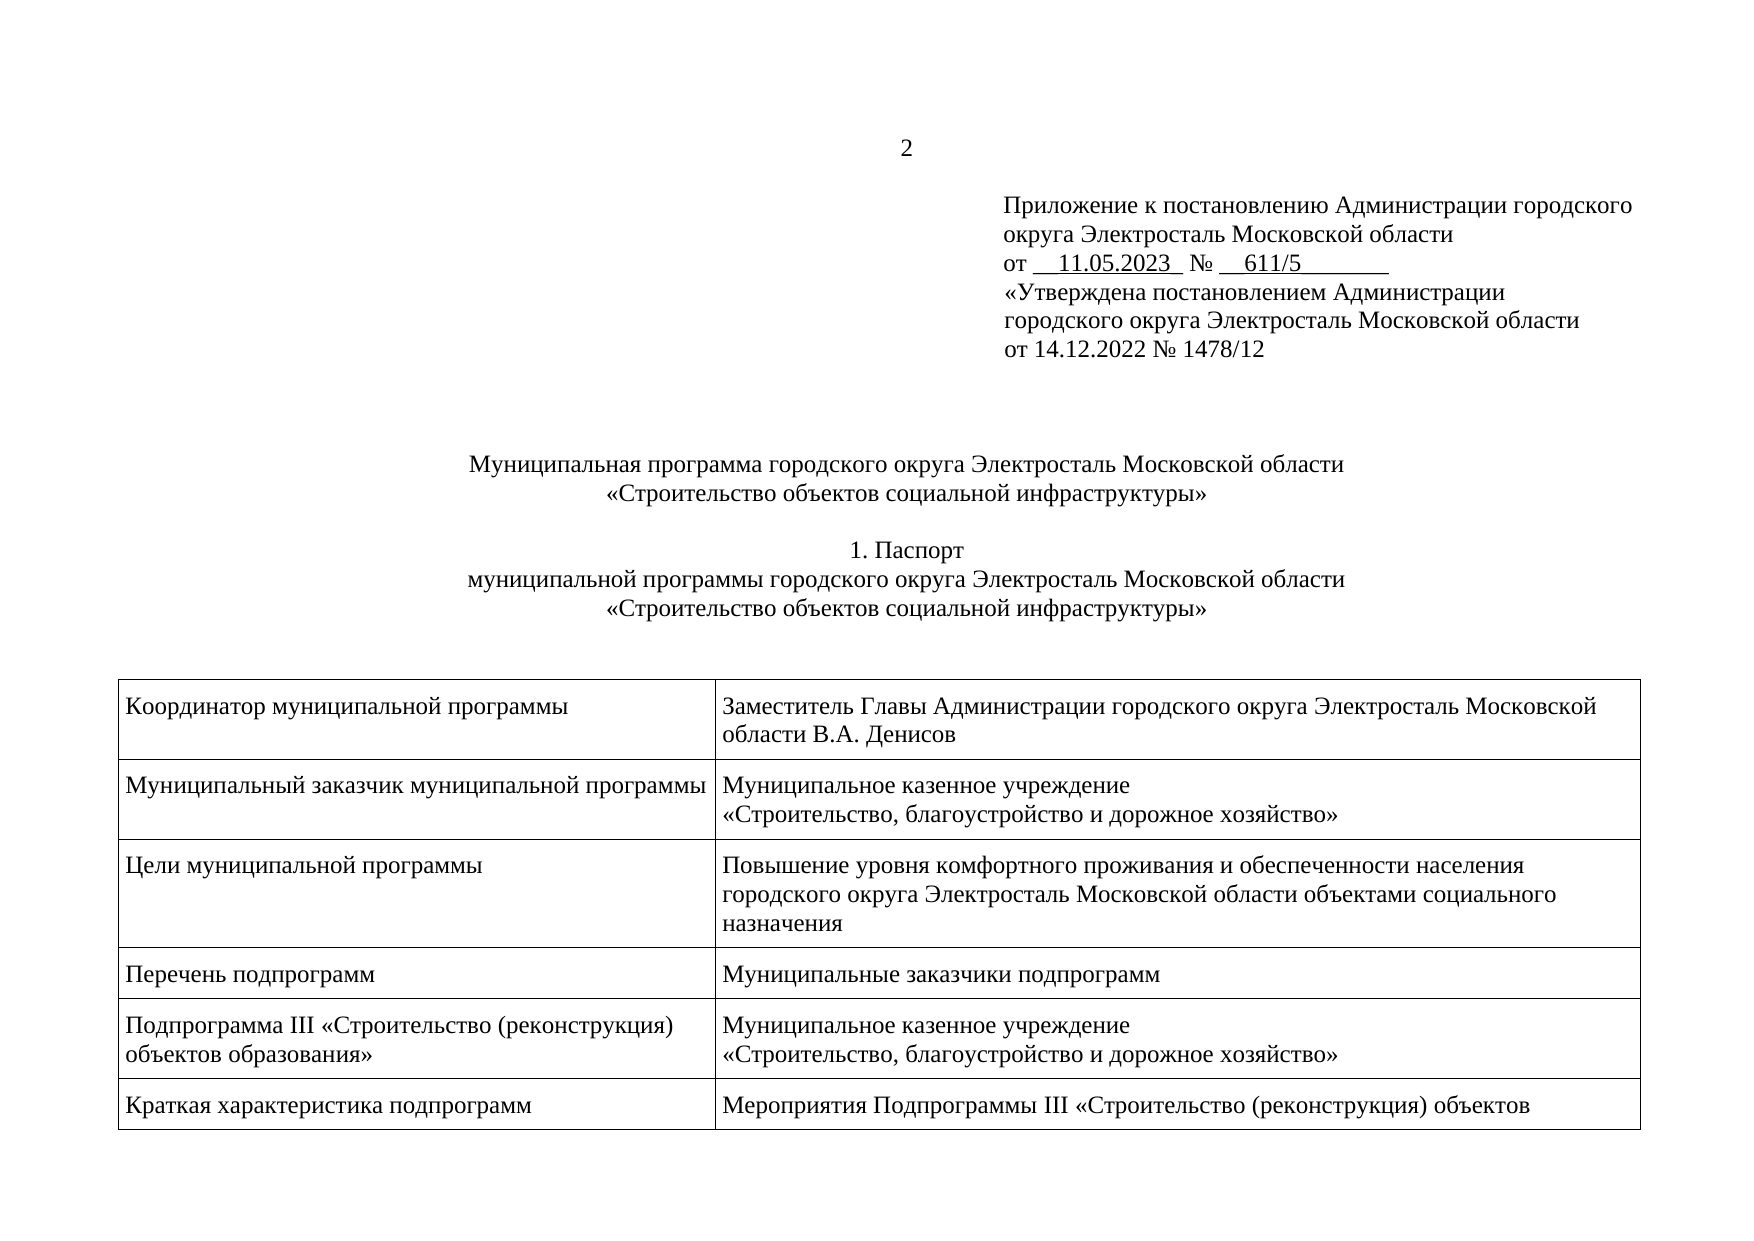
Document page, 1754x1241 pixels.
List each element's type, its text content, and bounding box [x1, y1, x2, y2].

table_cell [716, 1079, 1640, 1129]
table_header Заместитель Главы Администрации городского округа Электросталь Московской области В.А. Денисов [716, 680, 1640, 759]
table_header Координатор муниципальной программы [119, 680, 715, 759]
text «Строительство объектов социальной инфраструктуры» [118, 478, 1695, 507]
table_cell Подпрограмма III «Строительство (реконструкция) объектов образования» [119, 999, 715, 1078]
text 1. Паспорт [118, 535, 1695, 564]
text «Утверждена постановлением Администрации [118, 277, 1695, 305]
table_cell Муниципальный заказчик муниципальной программы [119, 760, 715, 839]
text муниципальной программы городского округа Электросталь Московской области [118, 564, 1695, 593]
table_cell Муниципальное казенное учреждение «Строительство, благоустройство и дорожное хозяйство» [716, 999, 1640, 1078]
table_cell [119, 1079, 715, 1129]
table_cell Муниципальное казенное учреждение «Строительство, благоустройство и дорожное хозяйство» [716, 760, 1640, 839]
text от 14.12.2022 № 1478/12 [118, 334, 1695, 363]
table_cell Муниципальные заказчики подпрограмм [716, 948, 1640, 998]
table_cell Повышение уровня комфортного проживания и обеспеченности населения городского округа Электросталь Московской области объектами социального назначения [716, 840, 1640, 947]
text Муниципальная программа городского округа Электросталь Московской области [118, 449, 1695, 478]
table_cell Перечень подпрограмм [119, 948, 715, 998]
text городского округа Электросталь Московской области [118, 305, 1695, 334]
text Приложение к постановлению Администрации городского округа Электросталь Московской области [1003, 190, 1695, 248]
text от __11.05.2023_ № __611/5_______ [1003, 248, 1695, 277]
text «Строительство объектов социальной инфраструктуры» [118, 593, 1695, 622]
table_cell Цели муниципальной программы [119, 840, 715, 947]
